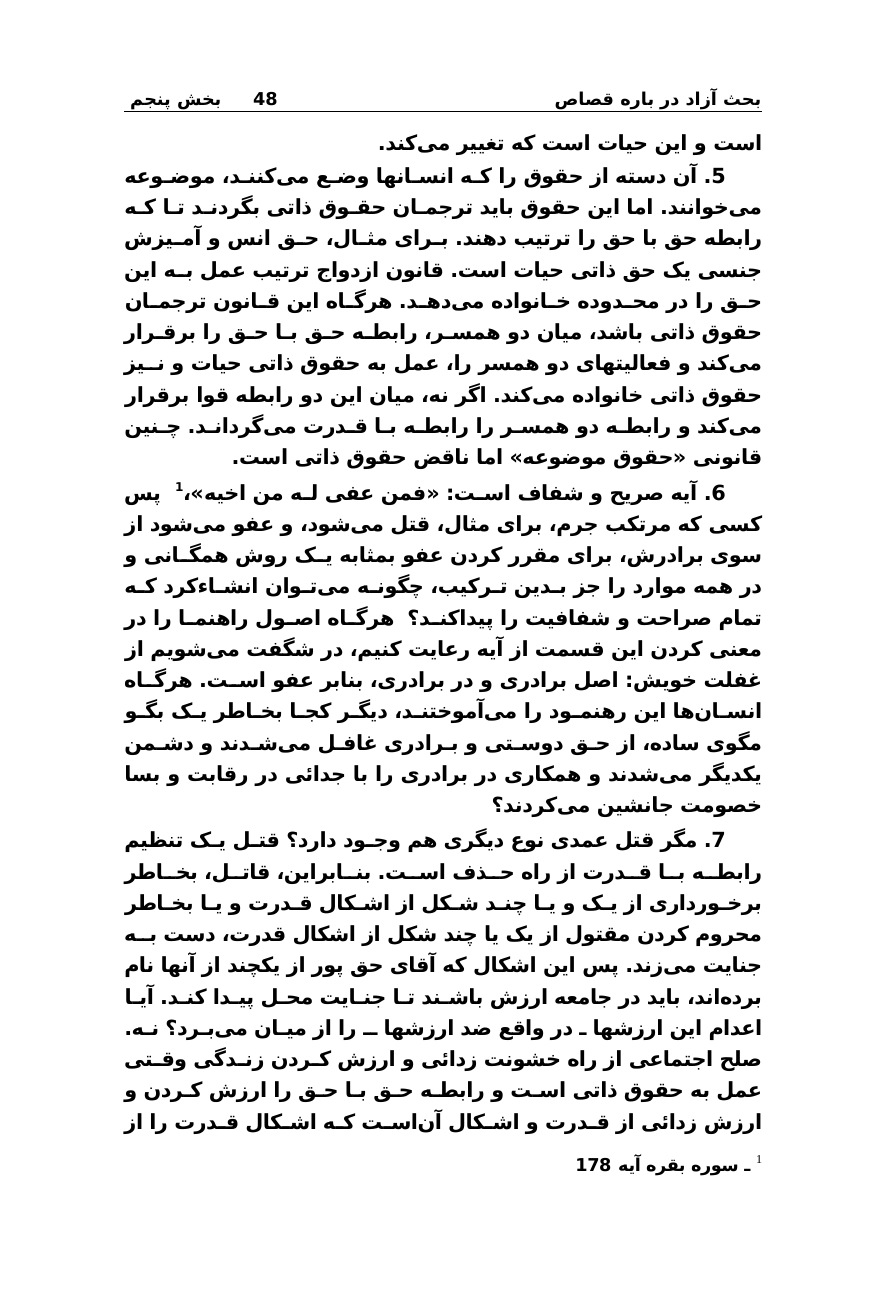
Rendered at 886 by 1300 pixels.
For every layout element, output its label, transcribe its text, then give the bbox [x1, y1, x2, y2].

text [124, 125, 762, 156]
text 5. آن دسته از حقوق را که انسانها وضع می‌کنند، موضوعه می‌خوانند. اما این حقوق باید ترجمان حقوق ذاتی بگردند تا که رابطه‌ حق با حق را ترتیب دهند. برای مثال، حق انس و آمیزش جنسی یک حق ذاتی حیات است. قانون ازدواج ترتیب عمل به این حق را در محدوده خانواده می‌دهد. هرگاه این قانون ترجمان حقوق ذاتی باشد، میان دو همسر، رابطه حق با حق را برقرار می‌کند و فعالیتهای دو همسر را، عمل به حقوق ذاتی حیات و نیز حقوق ذاتی خانواده می‌کند. اگر نه، میان این دو رابطه قوا برقرار می‌کند و رابطه دو همسر را رابطه با قدرت می‌گرداند. چنین قانونی «حقوق موضوعه» اما ناقض حقوق ذاتی است. [124, 158, 762, 471]
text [124, 823, 762, 1135]
text 6. آیه صریح و شفاف است: «فمن عفی له من اخیه»، پس کسی که مرتکب جرم، برای مثال، قتل می‌شود، و عفو می‌شود از سوی برادرش، برای مقرر کردن عفو بمثابه یک روش همگانی و در همه موارد را جز بدین ترکیب، چگونه می‌توان انشاءکرد که تمام صراحت و شفافیت را پیداکند؟ هرگاه اصول راهنما را در معنی کردن این قسمت از آیه رعایت کنیم، در شگفت می‌شویم از غفلت خویش: اصل برادری و در برادری، بنابر عفو است. هرگاه انسان‌ها این رهنمود را می‌آموختند، دیگر کجا بخاطر یک بگو مگوی ساده، از حق دوستی و برادری غافل می‌شدند و دشمن یکدیگر می‌شدند و همکاری در برادری را با جدائی در رقابت و بسا خصومت جانشین می‌کردند؟ [124, 475, 762, 819]
